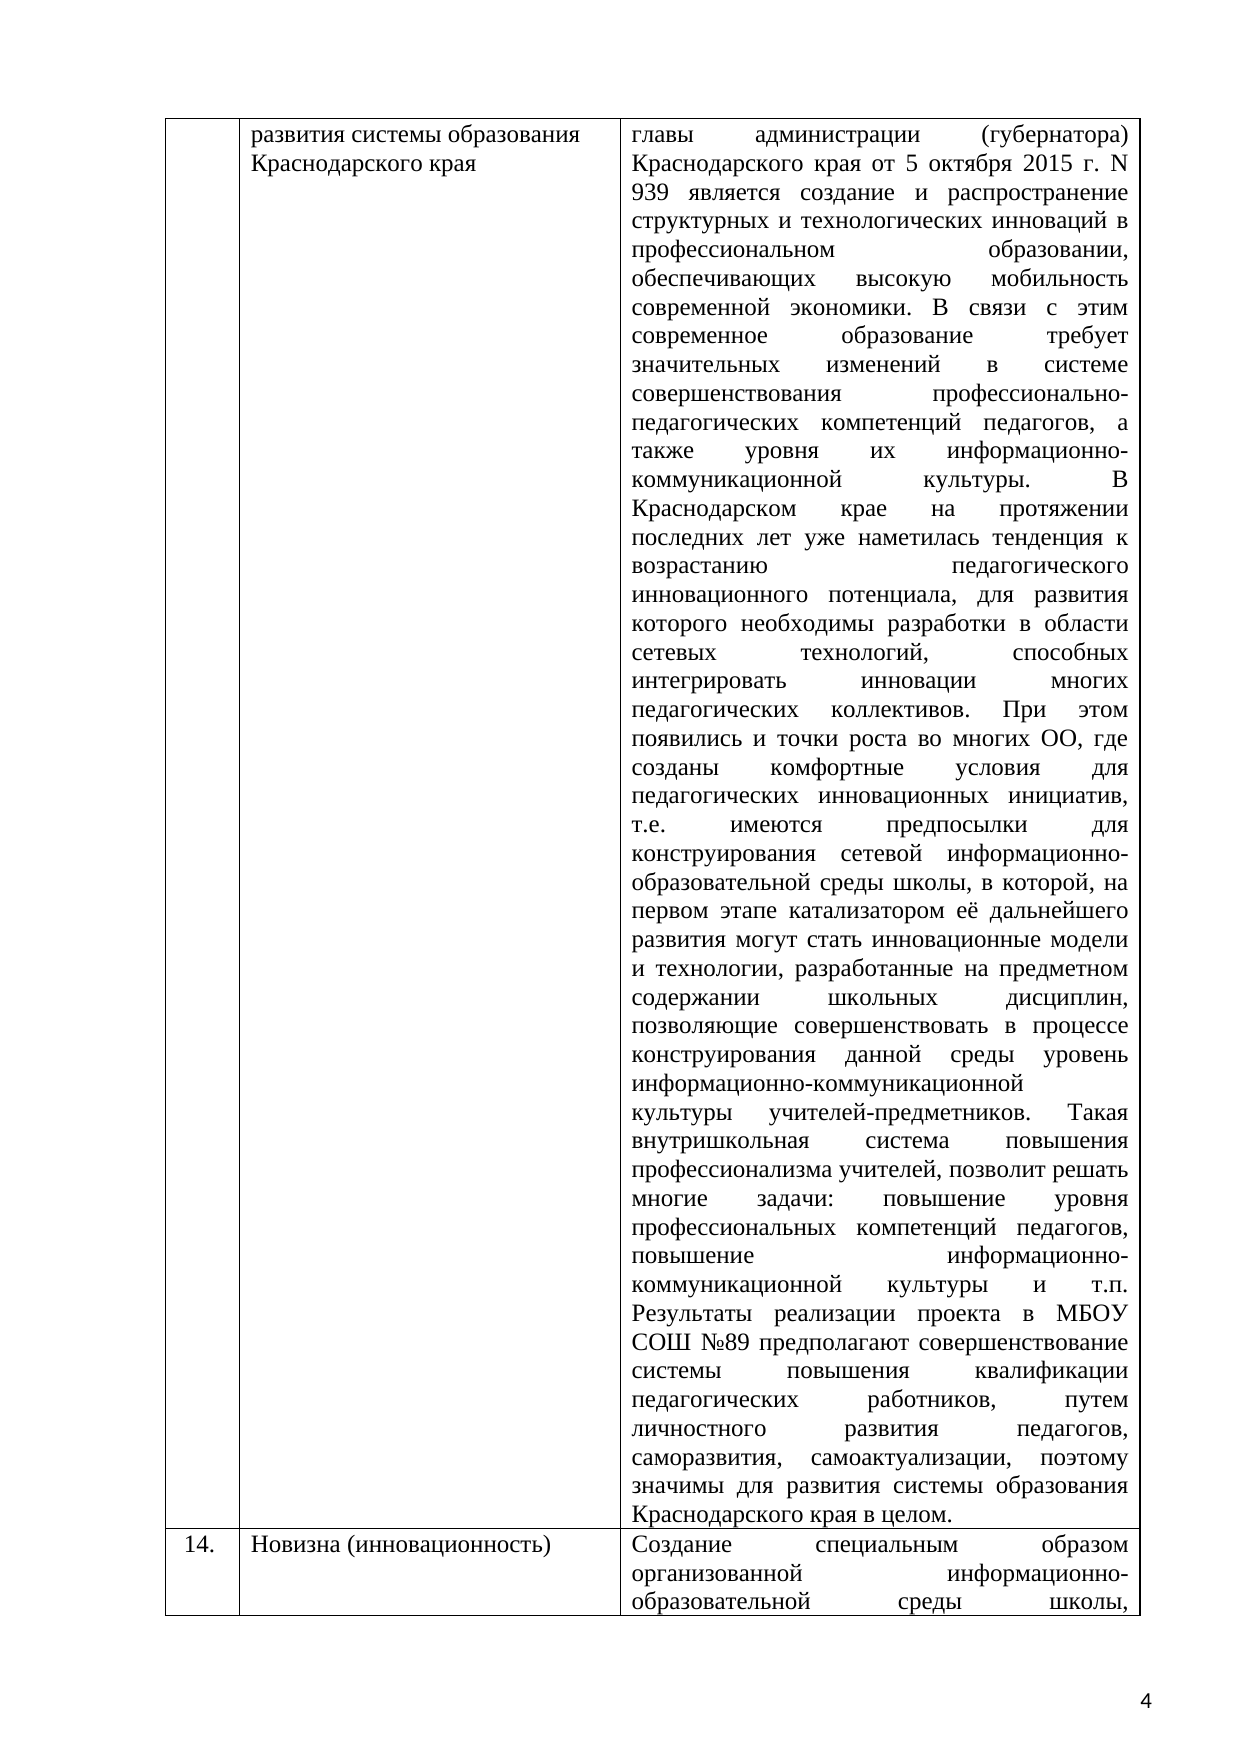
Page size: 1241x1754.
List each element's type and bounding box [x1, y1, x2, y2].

table_cell [621, 119, 1139, 1528]
table_cell [240, 119, 620, 1528]
table_cell [166, 1529, 239, 1615]
table_cell [166, 119, 239, 1528]
table_cell [621, 1529, 1139, 1615]
table_cell [240, 1529, 620, 1615]
